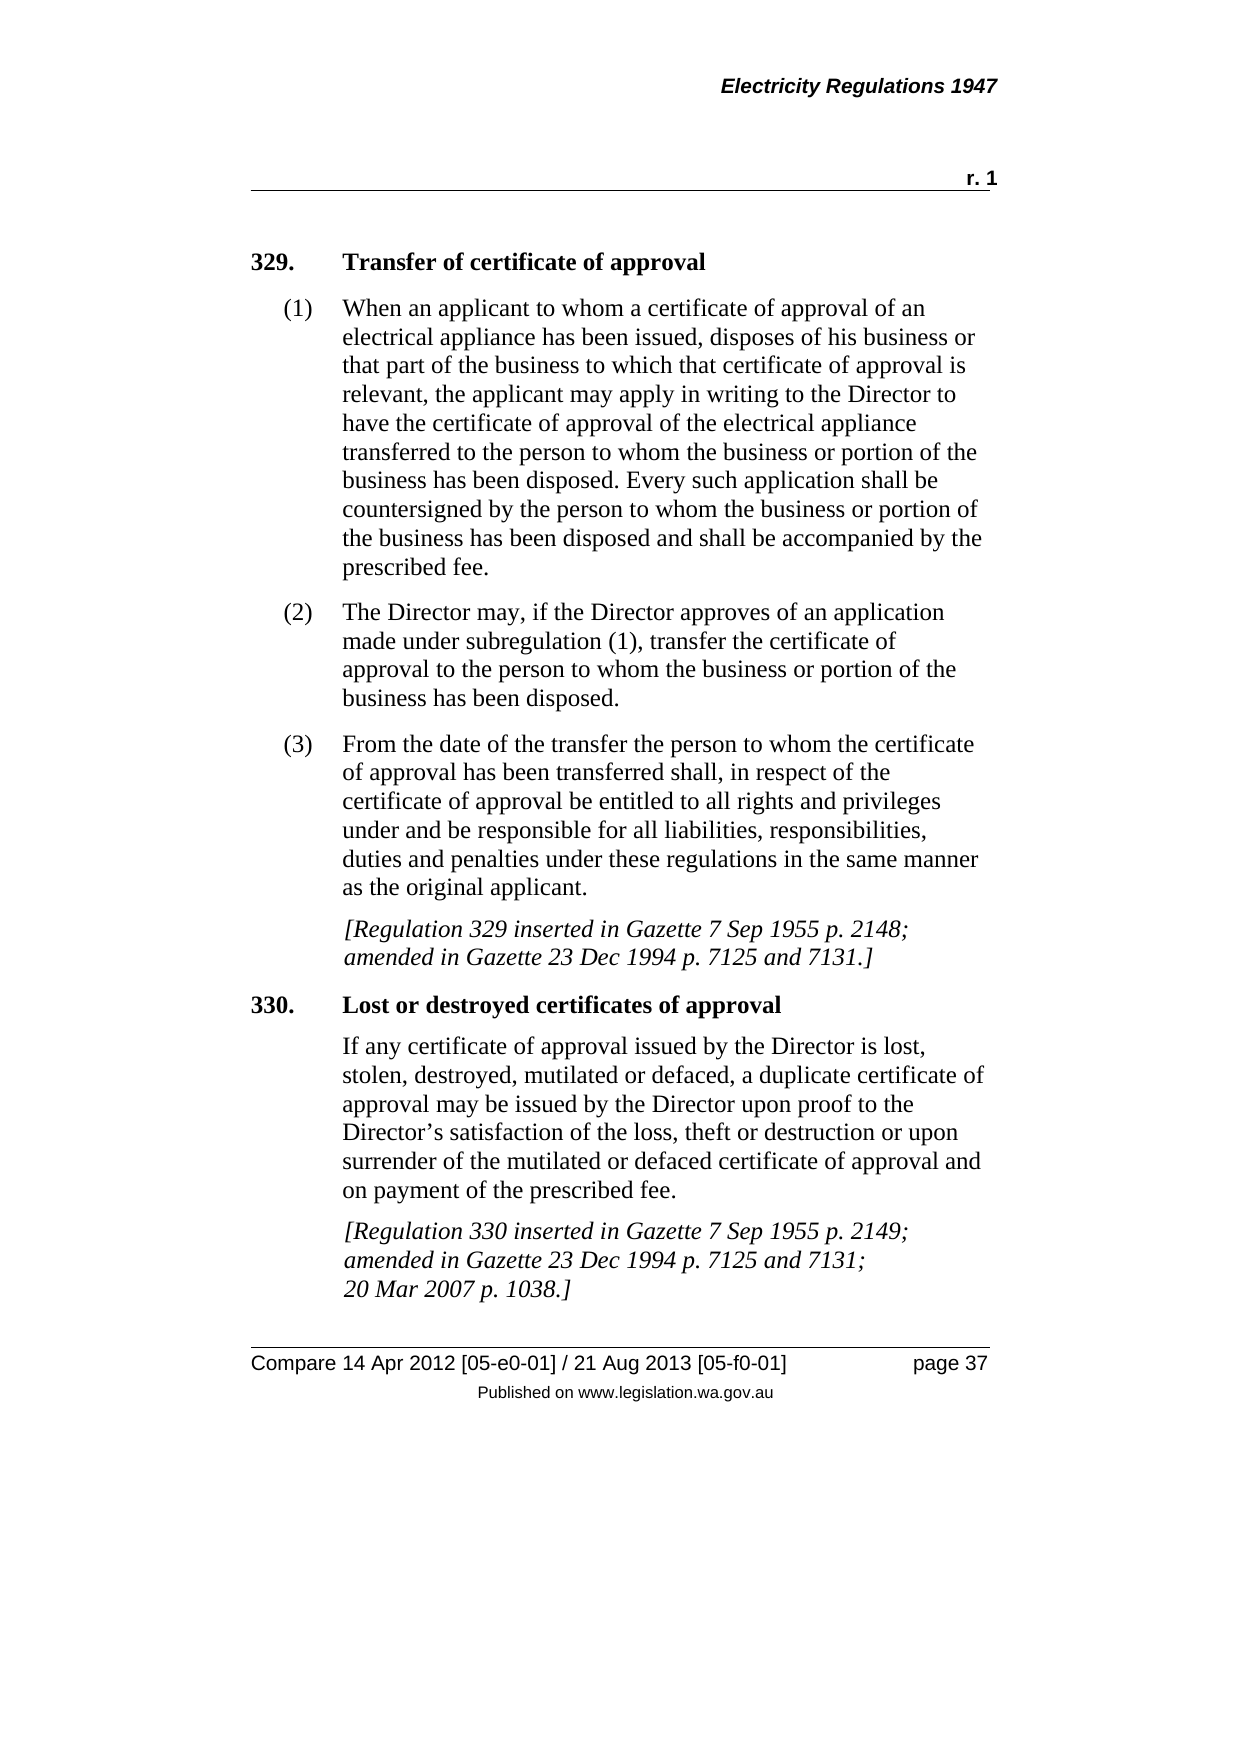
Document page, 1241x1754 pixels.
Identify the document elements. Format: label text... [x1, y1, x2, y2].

text [Regulation 330 inserted in Gazette 7 Sep 1955 p. 2149; amended in Gazette 23 Dec 1994 p. 7125 and 7131; 20 Mar 2007 p. 1038.] [251, 1216, 990, 1302]
subtitle 330. Lost or destroyed certificates of approval [251, 990, 990, 1019]
text (3) From the date of the transfer the person to whom the certificate of approval has been transferred shall, in respect of the certificate of approval be entitled to all rights and privileges under and be responsible for all liabilities, responsibilities, duties and penalties under these regulations in the same manner as the original applicant. [251, 729, 990, 901]
text (1) When an applicant to whom a certificate of approval of an electrical appliance has been issued, disposes of his business or that part of the business to which that certificate of approval is relevant, the applicant may apply in writing to the Director to have the certificate of approval of the electrical appliance transferred to the person to whom the business or portion of the business has been disposed. Every such application shall be countersigned by the person to whom the business or portion of the business has been disposed and shall be accompanied by the prescribed fee. [251, 293, 990, 580]
text (2) The Director may, if the Director approves of an application made under subregulation (1), transfer the certificate of approval to the person to whom the business or portion of the business has been disposed. [251, 597, 990, 712]
text If any certificate of approval issued by the Director is lost, stolen, destroyed, mutilated or defaced, a duplicate certificate of approval may be issued by the Director upon proof to the Director’s satisfaction of the loss, theft or destruction or upon surrender of the mutilated or defaced certificate of approval and on payment of the prescribed fee. [251, 1031, 990, 1204]
subtitle 329. Transfer of certificate of approval [251, 247, 990, 276]
text [Regulation 329 inserted in Gazette 7 Sep 1955 p. 2148; amended in Gazette 23 Dec 1994 p. 7125 and 7131.] [251, 914, 990, 971]
